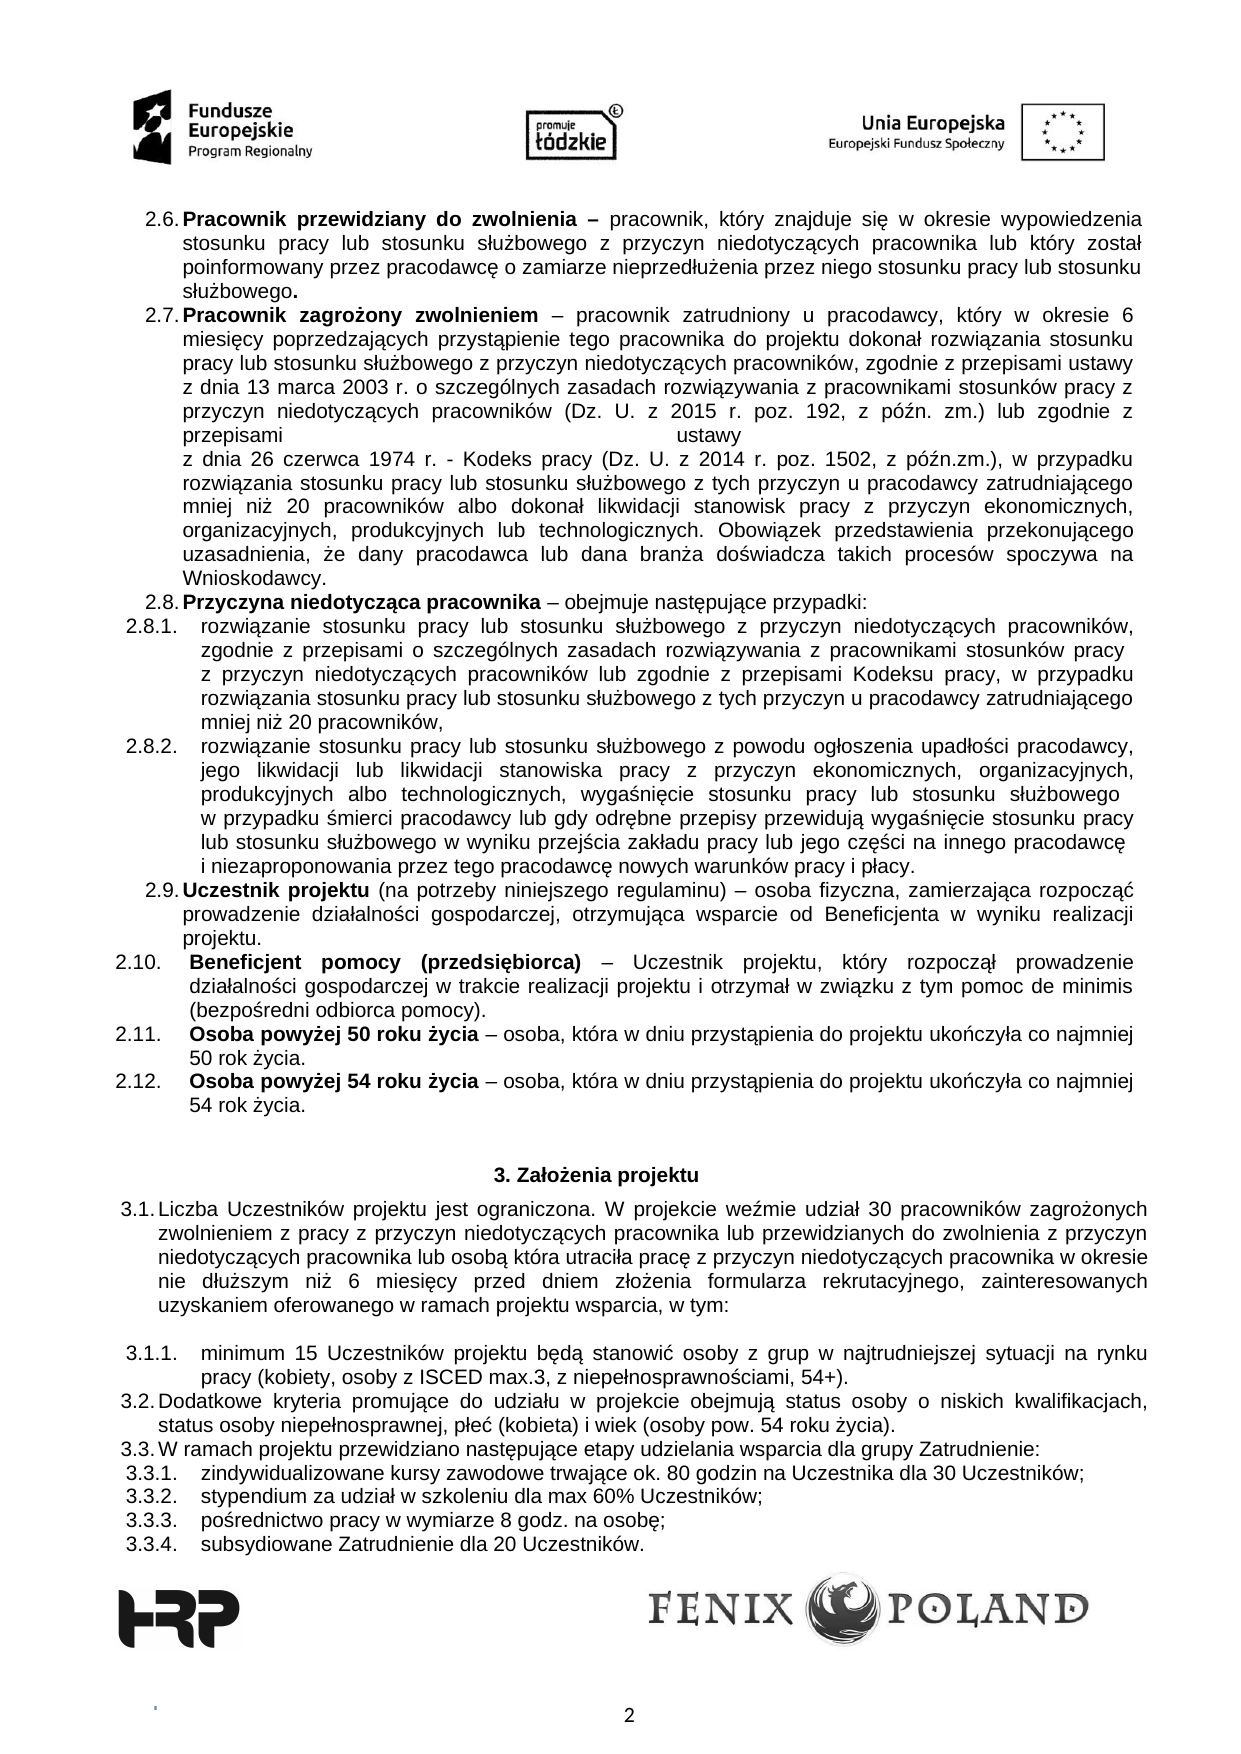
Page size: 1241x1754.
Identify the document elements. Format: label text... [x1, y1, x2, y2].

list Przyczyna niedotycząca pracownika – obejmuje następujące przypadki: [145, 590, 1134, 614]
list pośrednictwo pracy w wymiarze 8 godz. na osobę; [126, 1508, 1149, 1532]
list rozwiązanie stosunku pracy lub stosunku służbowego z przyczyn niedotyczących pracowników, zgodnie z przepisami o szczególnych zasadach rozwiązywania z pracownikami stosunków pracy z przyczyn niedotyczących pracowników lub zgodnie z przepisami Kodeksu pracy, w przypadku rozwiązania stosunku pracy lub stosunku służbowego z tych przyczyn u pracodawcy zatrudniającego mniej niż 20 pracowników, [126, 614, 1134, 734]
picture [120, 75, 1119, 183]
text 3. Założenia projektu [120, 1163, 1072, 1187]
list W ramach projektu przewidziano następujące etapy udzielania wsparcia dla grupy Zatrudnienie: [120, 1436, 1149, 1460]
list stypendium za udział w szkoleniu dla max 60% Uczestników; [126, 1484, 1149, 1508]
list Beneficjent pomocy (przedsiębiorca) – Uczestnik projektu, który rozpoczął prowadzenie działalności gospodarczej w trakcie realizacji projektu i otrzymał w związku z tym pomoc de minimis (bezpośredni odbiorca pomocy). [115, 949, 1134, 1021]
list Osoba powyżej 50 roku życia – osoba, która w dniu przystąpienia do projektu ukończyła co najmniej 50 rok życia. [115, 1021, 1134, 1069]
list minimum 15 Uczestników projektu będą stanowić osoby z grup w najtrudniejszej sytuacji na rynku pracy (kobiety, osoby z ISCED max.3, z niepełnosprawnościami, 54+). [126, 1341, 1149, 1388]
list Pracownik zagrożony zwolnieniem – pracownik zatrudniony u pracodawcy, który w okresie 6 miesięcy poprzedzających przystąpienie tego pracownika do projektu dokonał rozwiązania stosunku pracy lub stosunku służbowego z przyczyn niedotyczących pracowników, zgodnie z przepisami ustawy z dnia 13 marca 2003 r. o szczególnych zasadach rozwiązywania z pracownikami stosunków pracy z przyczyn niedotyczących pracowników (Dz. U. z 2015 r. poz. 192, z późn. zm.) lub zgodnie z przepisami ustawy z dnia 26 czerwca 1974 r. - Kodeks pracy (Dz. U. z 2014 r. poz. 1502, z późn.zm.), w przypadku rozwiązania stosunku pracy lub stosunku służbowego z tych przyczyn u pracodawcy zatrudniającego mniej niż 20 pracowników albo dokonał likwidacji stanowisk pracy z przyczyn ekonomicznych, organizacyjnych, produkcyjnych lub technologicznych. Obowiązek przedstawienia przekonującego uzasadnienia, że dany pracodawca lub dana branża doświadcza takich procesów spoczywa na Wnioskodawcy. [145, 303, 1134, 590]
picture [115, 1586, 242, 1651]
list Pracownik przewidziany do zwolnienia – pracownik, który znajduje się w okresie wypowiedzenia stosunku pracy lub stosunku służbowego z przyczyn niedotyczących pracownika lub który został poinformowany przez pracodawcę o zamiarze nieprzedłużenia przez niego stosunku pracy lub stosunku służbowego. [145, 207, 1143, 303]
picture [645, 1569, 1091, 1651]
list Uczestnik projektu (na potrzeby niniejszego regulaminu) – osoba fizyczna, zamierzająca rozpocząć prowadzenie działalności gospodarczej, otrzymująca wsparcie od Beneficjenta w wyniku realizacji projektu. [145, 878, 1134, 949]
list subsydiowane Zatrudnienie dla 20 Uczestników. [126, 1532, 1149, 1556]
list zindywidualizowane kursy zawodowe trwające ok. 80 godzin na Uczestnika dla 30 Uczestników; [126, 1460, 1149, 1484]
list Osoba powyżej 54 roku życia – osoba, która w dniu przystąpienia do projektu ukończyła co najmniej 54 rok życia. [115, 1069, 1134, 1117]
list rozwiązanie stosunku pracy lub stosunku służbowego z powodu ogłoszenia upadłości pracodawcy, jego likwidacji lub likwidacji stanowiska pracy z przyczyn ekonomicznych, organizacyjnych, produkcyjnych albo technologicznych, wygaśnięcie stosunku pracy lub stosunku służbowego w przypadku śmierci pracodawcy lub gdy odrębne przepisy przewidują wygaśnięcie stosunku pracy lub stosunku służbowego w wyniku przejścia zakładu pracy lub jego części na innego pracodawcę i niezaproponowania przez tego pracodawcę nowych warunków pracy i płacy. [126, 734, 1134, 878]
list Liczba Uczestników projektu jest ograniczona. W projekcie weźmie udział 30 pracowników zagrożonych zwolnieniem z pracy z przyczyn niedotyczących pracownika lub przewidzianych do zwolnienia z przyczyn niedotyczących pracownika lub osobą która utraciła pracę z przyczyn niedotyczących pracownika w okresie nie dłuższym niż 6 miesięcy przed dniem złożenia formularza rekrutacyjnego, zainteresowanych uzyskaniem oferowanego w ramach projektu wsparcia, w tym: [120, 1197, 1149, 1317]
list Dodatkowe kryteria promujące do udziału w projekcie obejmują status osoby o niskich kwalifikacjach, status osoby niepełnosprawnej, płeć (kobieta) i wiek (osoby pow. 54 roku życia). [120, 1388, 1149, 1436]
